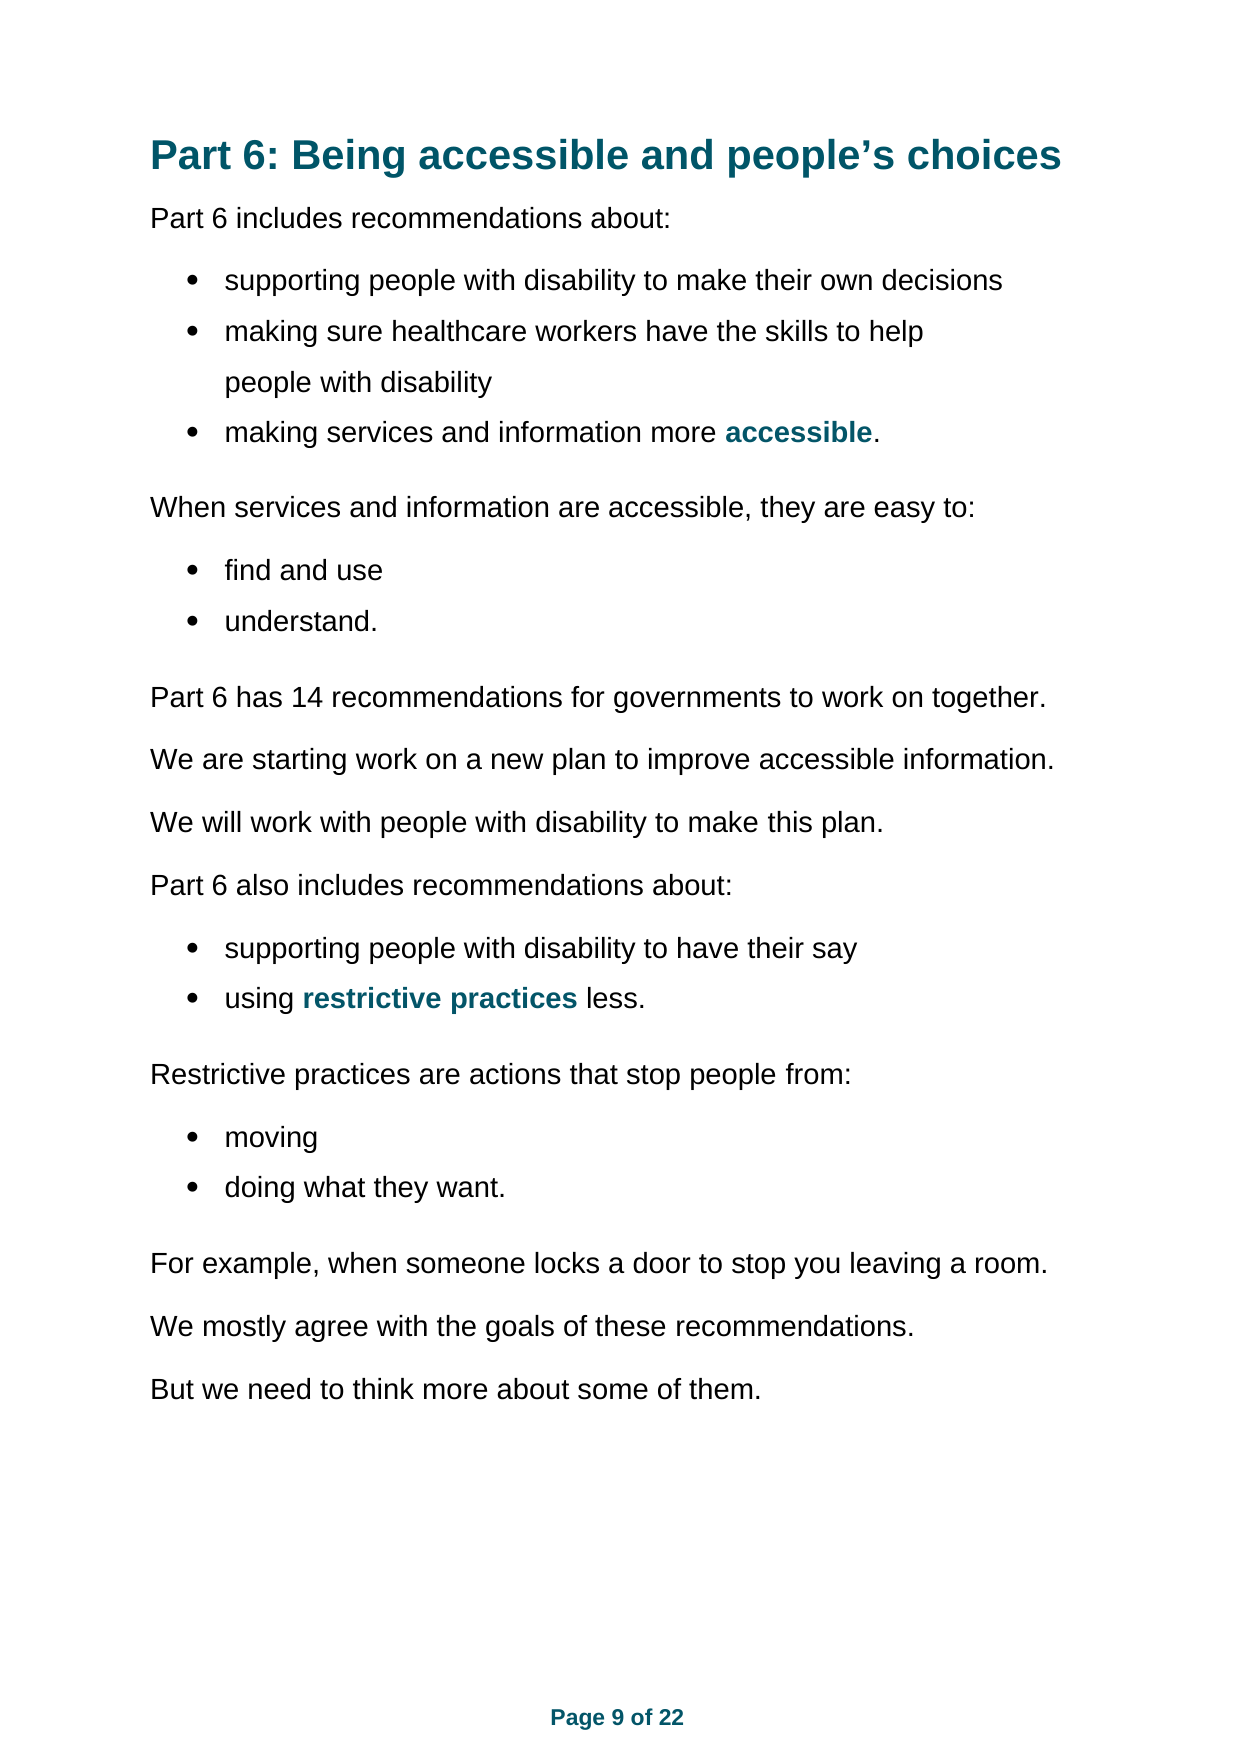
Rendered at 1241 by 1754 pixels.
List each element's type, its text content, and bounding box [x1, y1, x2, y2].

list using restrictive practices less. [187, 981, 1090, 1015]
text Part 6 has 14 recommendations for governments to work on together. [150, 679, 1090, 713]
text We mostly agree with the goals of these recommendations. [150, 1309, 1090, 1342]
list supporting people with disability to make their own decisions [187, 263, 1090, 297]
list find and use [187, 553, 1090, 587]
list making sure healthcare workers have the skills to help people with disability [187, 314, 1090, 398]
list making services and information more accessible. [187, 415, 1090, 449]
text But we need to think more about some of them. [150, 1372, 1090, 1405]
text When services and information are accessible, they are easy to: [150, 491, 1090, 524]
text Part 6 includes recommendations about: [150, 201, 1090, 234]
list supporting people with disability to have their say [187, 931, 1090, 964]
text Part 6 also includes recommendations about: [150, 868, 1090, 902]
text We will work with people with disability to make this plan. [150, 805, 1090, 839]
list moving [187, 1120, 1090, 1154]
text Restrictive practices are actions that stop people from: [150, 1057, 1090, 1091]
text We are starting work on a new plan to improve accessible information. [150, 742, 1090, 776]
subtitle Part 6: Being accessible and people’s choices [150, 131, 1090, 178]
text For example, when someone locks a door to stop you leaving a room. [150, 1246, 1090, 1280]
list doing what they want. [187, 1171, 1090, 1204]
list understand. [187, 604, 1090, 638]
